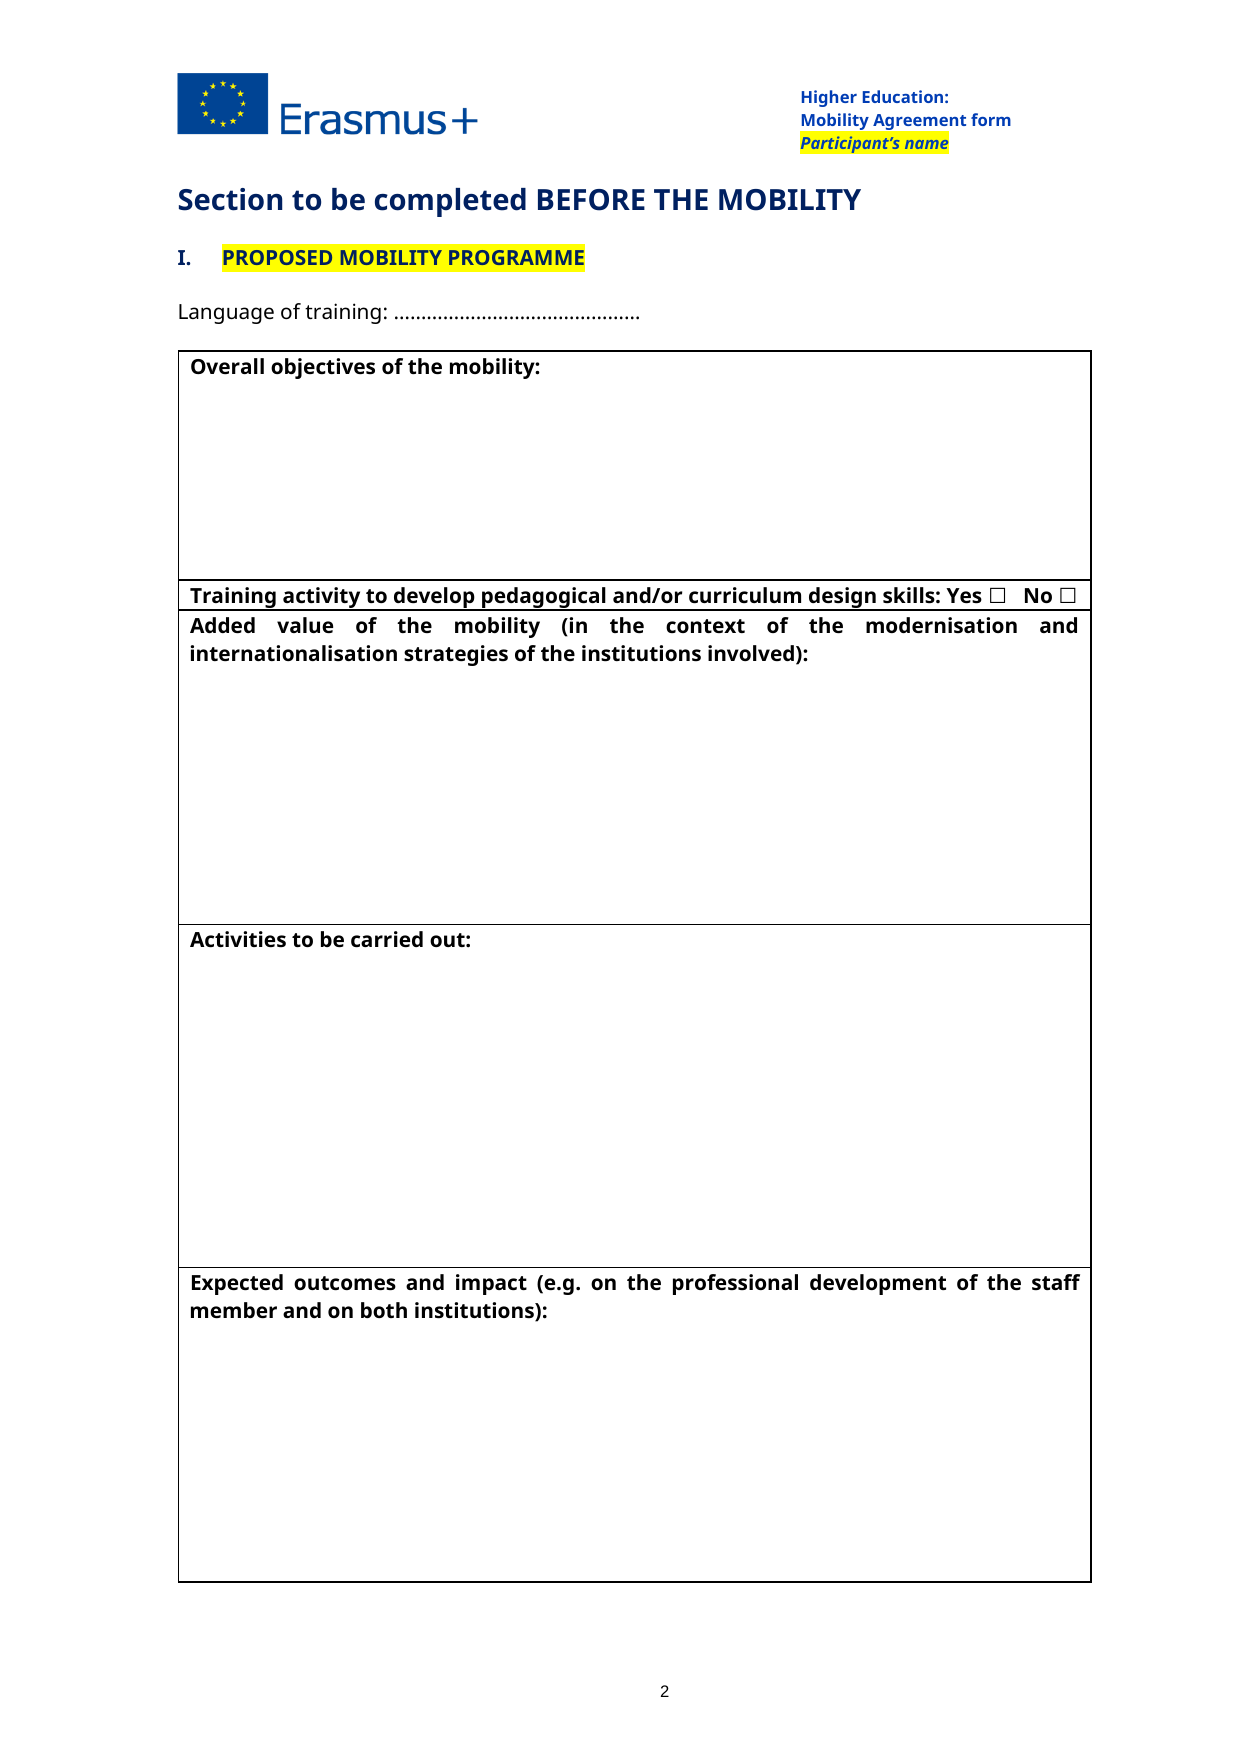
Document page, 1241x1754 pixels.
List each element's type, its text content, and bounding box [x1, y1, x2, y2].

subtitle Section to be completed BEFORE THE MOBILITY [177, 179, 1092, 218]
table_header Overall objectives of the mobility: [179, 352, 1090, 579]
subtitle I. PROPOSED MOBILITY PROGRAMME [177, 243, 1092, 272]
table_cell Added value of the mobility (in the context of the modernisation and internationalisation strategies of the institutions involved): [179, 611, 1090, 924]
picture [177, 73, 478, 135]
text Language of training: ……………………………………… [177, 297, 1092, 325]
table_cell Training activity to develop pedagogical and/or curriculum design skills: Yes ☐ No ☐ [179, 581, 1090, 609]
table_cell Activities to be carried out: [179, 925, 1090, 1267]
table_cell Expected outcomes and impact (e.g. on the professional development of the staff member and on both institutions): [179, 1268, 1090, 1581]
